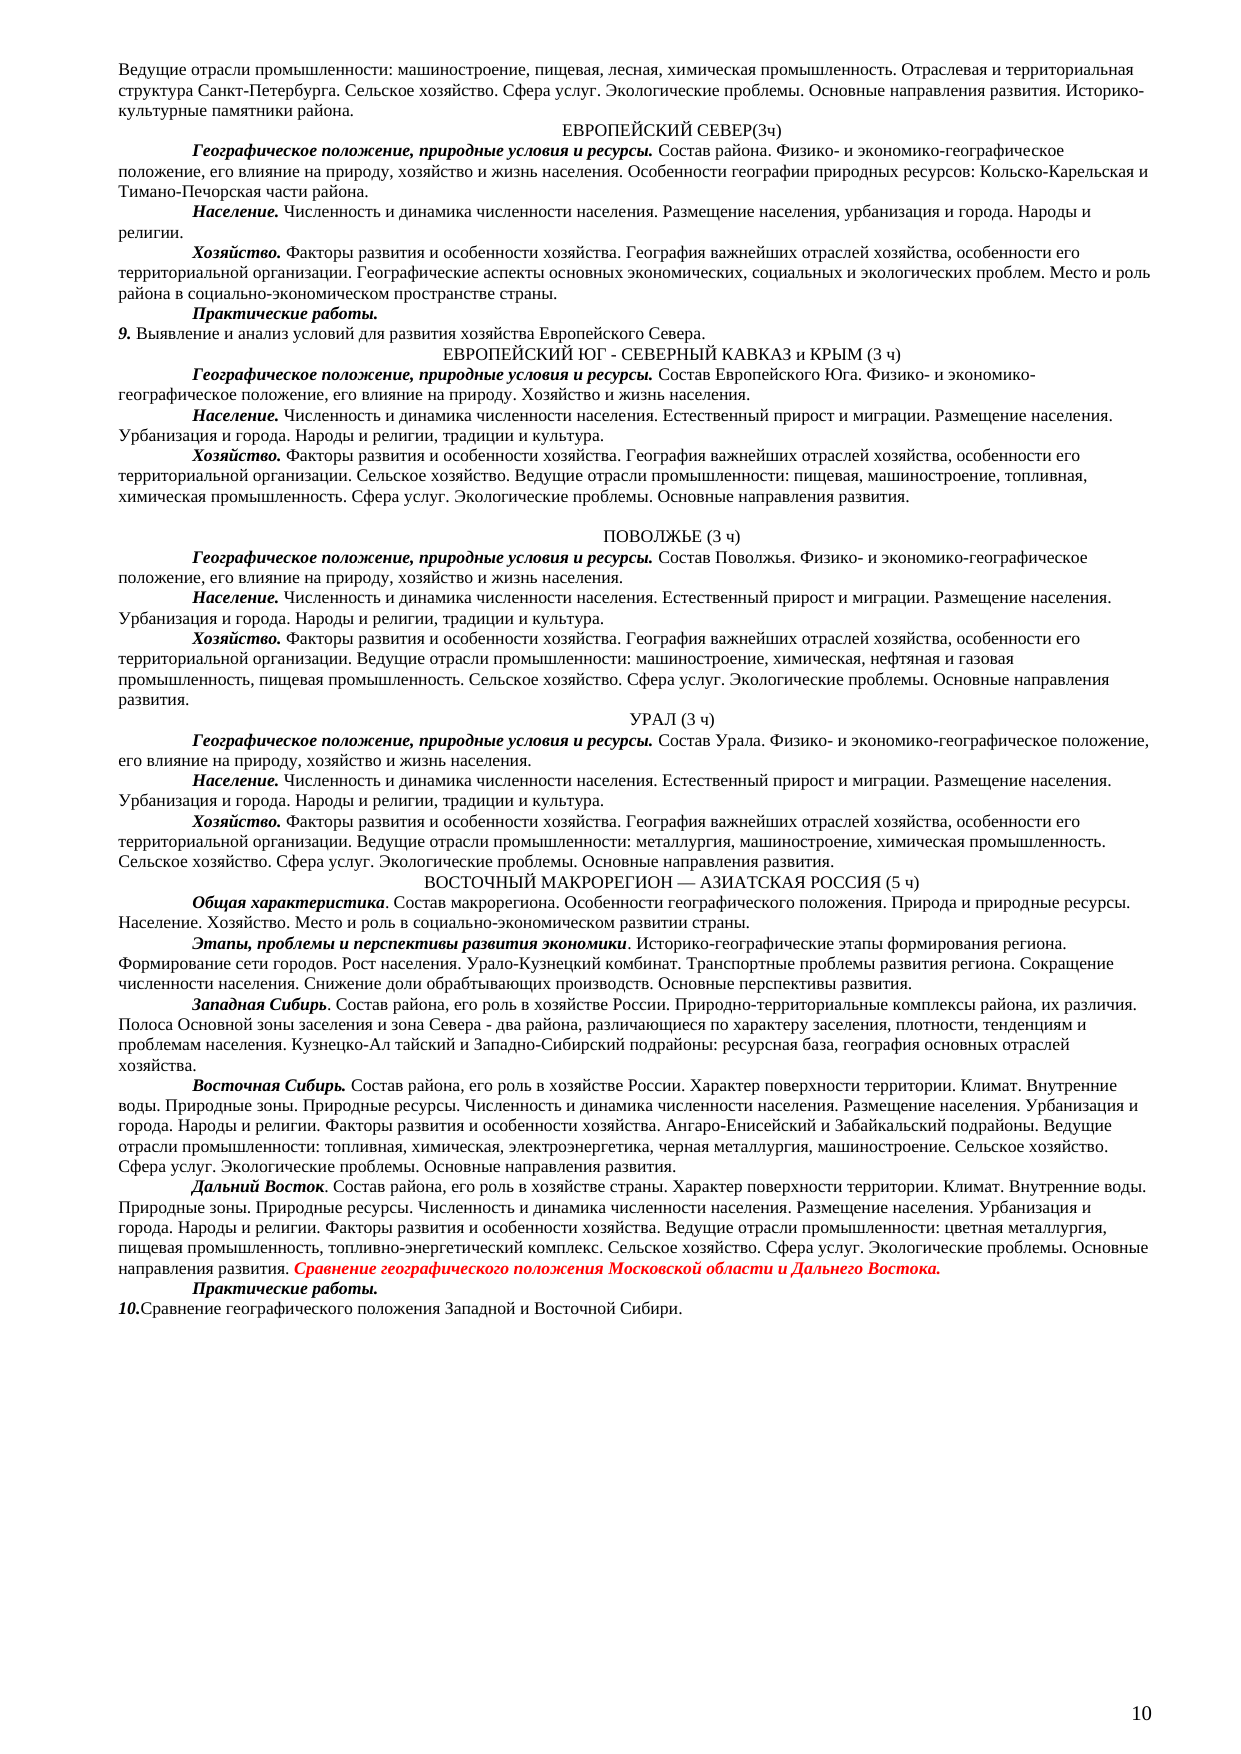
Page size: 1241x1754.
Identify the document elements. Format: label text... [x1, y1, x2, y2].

text Практические работы. [118, 1278, 1152, 1298]
text Хозяйство. Факторы развития и особенности хозяйства. География важнейших отраслей хозяйства, особенности его территориальной организации. Сельское хозяйство. Ведущие отрасли промышленности: пищевая, машиностроение, топливная, химическая промышленность. Сфера услуг. Экологические проблемы. Основные направления развития. [118, 445, 1152, 506]
text Хозяйство. Факторы развития и особенности хозяйства. География важнейших отраслей хозяйства, особенности его территориальной организации. Ведущие отрасли промышленности: машиностроение, химическая, нефтяная и газовая промышленность, пищевая промышленность. Сельское хозяйство. Сфера услуг. Экологические проблемы. Основные направления развития. [118, 628, 1152, 709]
text 9. Выявление и анализ условий для развития хозяйства Европейского Севера. [118, 323, 1152, 343]
text Географическое положение, природные условия и ресурсы. Состав Поволжья. Физико- и экономико-географическое положение, его влияние на природу, хозяйство и жизнь населения. [118, 547, 1152, 587]
text Географическое положение, природные условия и ресурсы. Состав района. Физико- и экономико-географическое положение, его влияние на природу, хозяйство и жизнь населения. Особенности географии природных ресурсов: Кольско-Карельская и Тимано-Печорская части района. [118, 140, 1152, 201]
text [118, 59, 1152, 120]
text Хозяйство. Факторы развития и особенности хозяйства. География важнейших отраслей хозяйства, особенности его территориальной организации. Географические аспекты основных экономических, социальных и экологических проблем. Место и роль района в социально-экономическом пространстве страны. [118, 242, 1152, 303]
text Западная Сибирь. Состав района, его роль в хозяйстве России. Природно-территориальные комплексы района, их различия. Полоса Основной зоны заселения и зона Севера - два района, различающиеся по характеру заселения, плотности, тенденциям и проблемам населения. Кузнецко-Ал тайский и Западно-Сибирский подрайоны: ресурсная база, география основных отраслей хозяйства. [118, 993, 1152, 1075]
text 10.Сравнение географического положения Западной и Восточной Сибири. [118, 1298, 1152, 1318]
text УРАЛ (3 ч) [118, 709, 1152, 729]
text ЕВРОПЕЙСКИЙ ЮГ - СЕВЕРНЫЙ КАВКАЗ и КРЫМ (3 ч) [118, 343, 1152, 364]
text Население. Численность и динамика численности населения. Размещение населения, урбанизация и города. Народы и религии. [118, 201, 1152, 242]
text Восточная Сибирь. Состав района, его роль в хозяйстве России. Характер поверхности территории. Климат. Внутренние воды. Природные зоны. Природные ресурсы. Численность и динамика численности населения. Размещение населения. Урбанизация и города. Народы и религии. Факторы развития и особенности хозяйства. Ангаро-Енисейский и Забайкальский подрайоны. Ведущие отрасли промышленности: топливная, химическая, электроэнергетика, черная металлургия, машиностроение. Сельское хозяйство. Сфера услуг. Экологические проблемы. Основные направления развития. [118, 1075, 1152, 1176]
text ЕВРОПЕЙСКИЙ СЕВЕР(3ч) [118, 120, 1152, 140]
text Население. Численность и динамика численности населения. Естественный прирост и миграции. Размещение населения. Урбанизация и города. Народы и религии, традиции и культура. [118, 404, 1152, 445]
text Хозяйство. Факторы развития и особенности хозяйства. География важнейших отраслей хозяйства, особенности его территориальной организации. Ведущие отрасли промышленности: металлургия, машиностроение, химическая промышленность. Сельское хозяйство. Сфера услуг. Экологические проблемы. Основные направления развития. [118, 811, 1152, 872]
text ВОСТОЧНЫЙ МАКРОРЕГИОН — АЗИАТСКАЯ РОССИЯ (5 ч) [118, 872, 1152, 892]
text Географическое положение, природные условия и ресурсы. Состав Европейского Юга. Физико- и экономико-географическое положение, его влияние на природу. Хозяйство и жизнь населения. [118, 364, 1152, 404]
text Дальний Восток. Состав района, его роль в хозяйстве страны. Характер поверхности территории. Климат. Внутренние воды. Природные зоны. Природные ресурсы. Численность и динамика численности населения. Размещение населения. Урбанизация и города. Народы и религии. Факторы развития и особенности хозяйства. Ведущие отрасли промышленности: цветная металлургия, пищевая промышленность, топливно-энергетический комплекс. Сельское хозяйство. Сфера услуг. Экологические проблемы. Основные направления развития. Сравнение географического положения Московской области и Дальнего Востока. [118, 1176, 1152, 1278]
text Население. Численность и динамика численности населения. Естественный прирост и миграции. Размещение населения. Урбанизация и города. Народы и религии, традиции и культура. [118, 587, 1152, 628]
text Население. Численность и динамика численности населения. Естественный прирост и миграции. Размещение населения. Урбанизация и города. Народы и религии, традиции и культура. [118, 770, 1152, 811]
text Географическое положение, природные условия и ресурсы. Состав Урала. Физико- и экономико-географическое положение, его влияние на природу, хозяйство и жизнь населения. [118, 729, 1152, 770]
text ПОВОЛЖЬЕ (3 ч) [118, 526, 1152, 547]
text Практические работы. [118, 303, 1152, 323]
text Общая характеристика. Состав макрорегиона. Особенности географического положения. Природа и природные ресурсы. Население. Хозяйство. Место и роль в социально-экономическом развитии страны. [118, 892, 1152, 932]
text Этапы, проблемы и перспективы развития экономики. Историко-географические этапы формирования региона. Формирование сети городов. Рост населения. Урало-Кузнецкий комбинат. Транспортные проблемы развития региона. Сокращение численности населения. Снижение доли обрабтывающих производств. Основные перспективы развития. [118, 932, 1152, 993]
